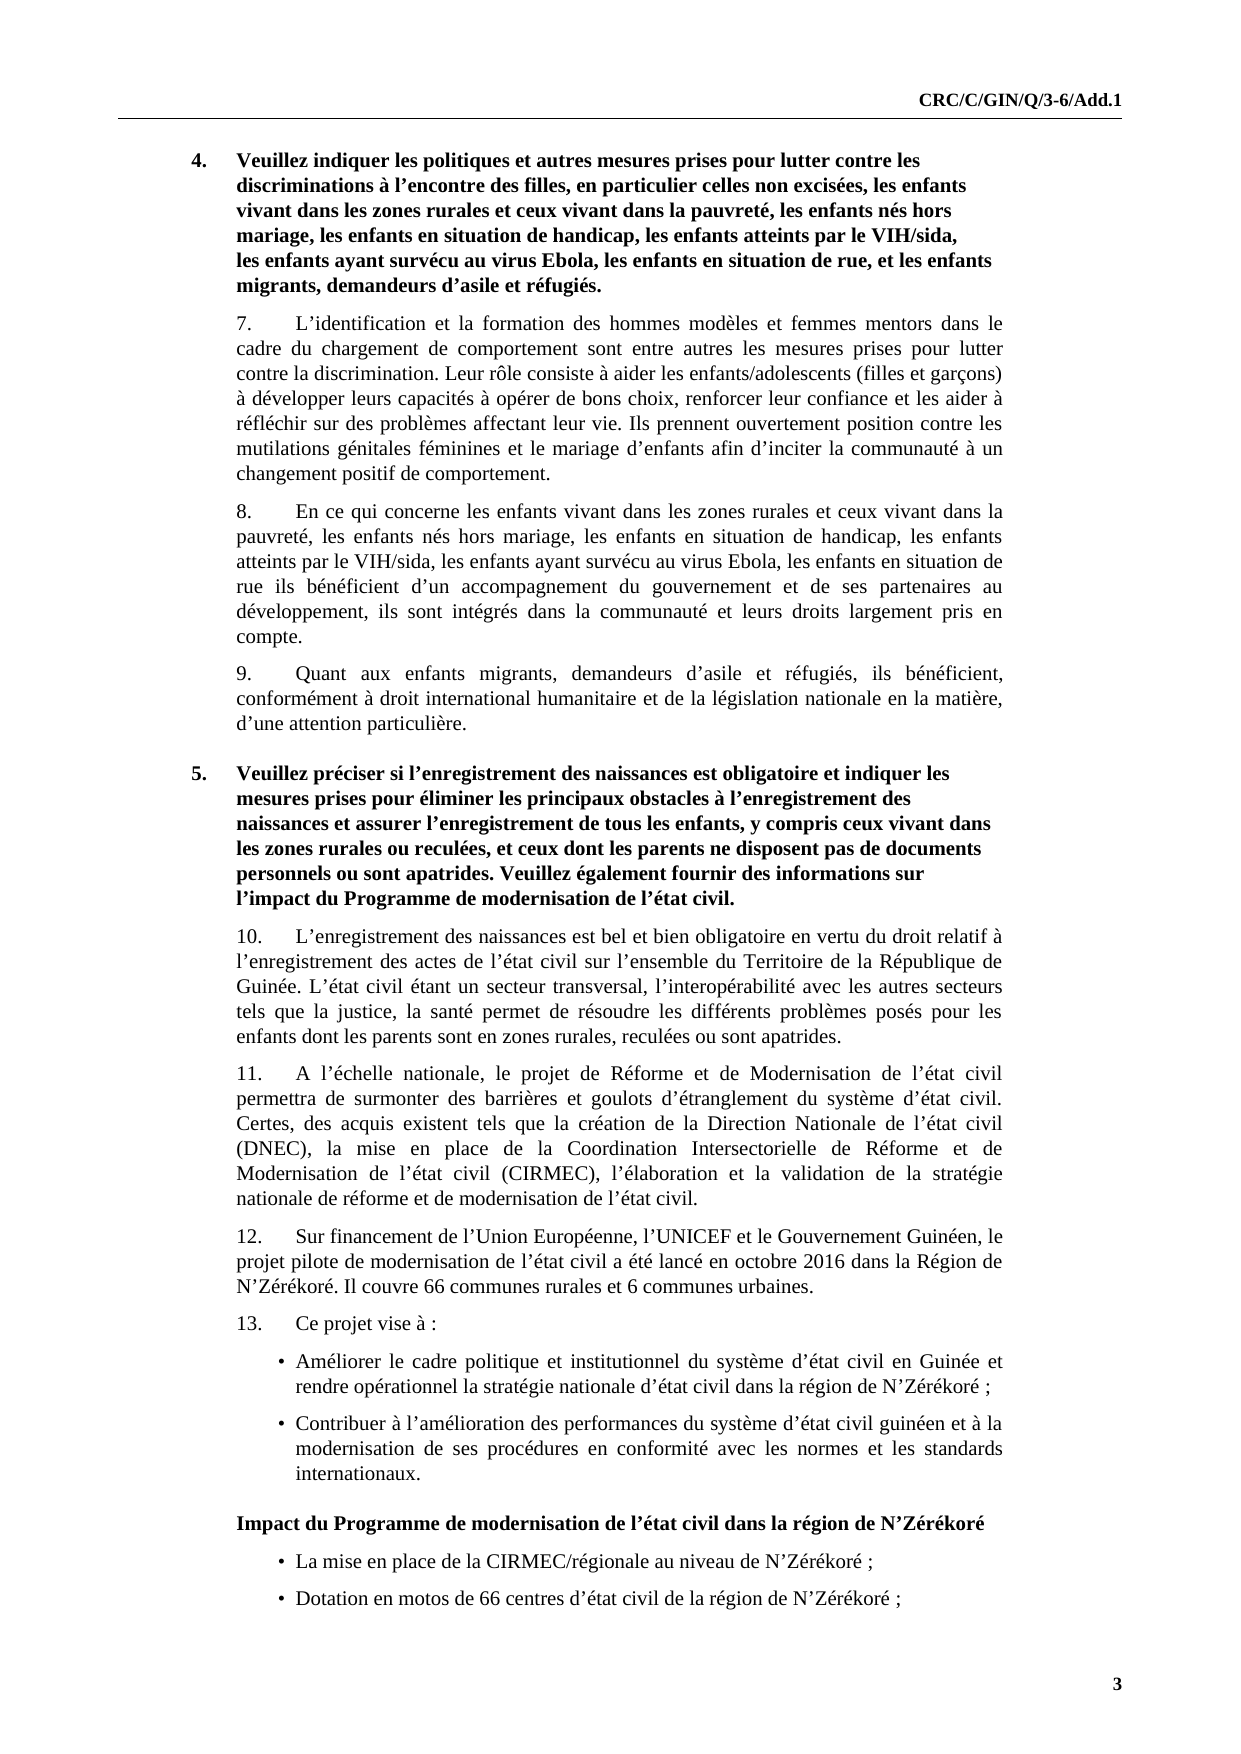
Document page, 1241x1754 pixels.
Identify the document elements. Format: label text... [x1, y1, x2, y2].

list • La mise en place de la CIRMEC/régionale au niveau de N’Zérékoré ; [278, 1548, 1004, 1573]
list • Dotation en motos de 66 centres d’état civil de la région de N’Zérékoré ; [278, 1585, 1004, 1610]
text Impact du Programme de modernisation de l’état civil dans la région de N’Zérékoré [118, 1510, 1004, 1535]
list • Améliorer le cadre politique et institutionnel du système d’état civil en Guinée et rendre opérationnel la stratégie nationale d’état civil dans la région de N’Zérékoré ; [278, 1348, 1004, 1398]
text 7. L’identification et la formation des hommes modèles et femmes mentors dans le cadre du chargement de comportement sont entre autres les mesures prises pour lutter contre la discrimination. Leur rôle consiste à aider les enfants/adolescents (filles et garçons) à développer leurs capacités à opérer de bons choix, renforcer leur confiance et les aider à réfléchir sur des problèmes affectant leur vie. Ils prennent ouvertement position contre les mutilations génitales féminines et le mariage d’enfants afin d’inciter la communauté à un changement positif de comportement. [236, 310, 1004, 485]
text 9. Quant aux enfants migrants, demandeurs d’asile et réfugiés, ils bénéficient, conformément à droit international humanitaire et de la législation nationale en la matière, d’une attention particulière. [236, 660, 1004, 735]
text 10. L’enregistrement des naissances est bel et bien obligatoire en vertu du droit relatif à l’enregistrement des actes de l’état civil sur l’ensemble du Territoire de la République de Guinée. L’état civil étant un secteur transversal, l’interopérabilité avec les autres secteurs tels que la justice, la santé permet de résoudre les différents problèmes posés pour les enfants dont les parents sont en zones rurales, reculées ou sont apatrides. [236, 923, 1004, 1048]
text 4. Veuillez indiquer les politiques et autres mesures prises pour lutter contre les discriminations à l’encontre des filles, en particulier celles non excisées, les enfants vivant dans les zones rurales et ceux vivant dans la pauvreté, les enfants nés hors mariage, les enfants en situation de handicap, les enfants atteints par le VIH/sida, les enfants ayant survécu au virus Ebola, les enfants en situation de rue, et les enfants migrants, demandeurs d’asile et réfugiés. [118, 148, 1004, 298]
text 5. Veuillez préciser si l’enregistrement des naissances est obligatoire et indiquer les mesures prises pour éliminer les principaux obstacles à l’enregistrement des naissances et assurer l’enregistrement de tous les enfants, y compris ceux vivant dans les zones rurales ou reculées, et ceux dont les parents ne disposent pas de documents personnels ou sont apatrides. Veuillez également fournir des informations sur l’impact du Programme de modernisation de l’état civil. [118, 760, 1004, 910]
text 11. A l’échelle nationale, le projet de Réforme et de Modernisation de l’état civil permettra de surmonter des barrières et goulots d’étranglement du système d’état civil. Certes, des acquis existent tels que la création de la Direction Nationale de l’état civil (DNEC), la mise en place de la Coordination Intersectorielle de Réforme et de Modernisation de l’état civil (CIRMEC), l’élaboration et la validation de la stratégie nationale de réforme et de modernisation de l’état civil. [236, 1060, 1004, 1210]
text 13. Ce projet vise à : [236, 1310, 1004, 1335]
text 12. Sur financement de l’Union Européenne, l’UNICEF et le Gouvernement Guinéen, le projet pilote de modernisation de l’état civil a été lancé en octobre 2016 dans la Région de N’Zérékoré. Il couvre 66 communes rurales et 6 communes urbaines. [236, 1223, 1004, 1298]
list • Contribuer à l’amélioration des performances du système d’état civil guinéen et à la modernisation de ses procédures en conformité avec les normes et les standards internationaux. [278, 1410, 1004, 1485]
text 8. En ce qui concerne les enfants vivant dans les zones rurales et ceux vivant dans la pauvreté, les enfants nés hors mariage, les enfants en situation de handicap, les enfants atteints par le VIH/sida, les enfants ayant survécu au virus Ebola, les enfants en situation de rue ils bénéficient d’un accompagnement du gouvernement et de ses partenaires au développement, ils sont intégrés dans la communauté et leurs droits largement pris en compte. [236, 498, 1004, 648]
